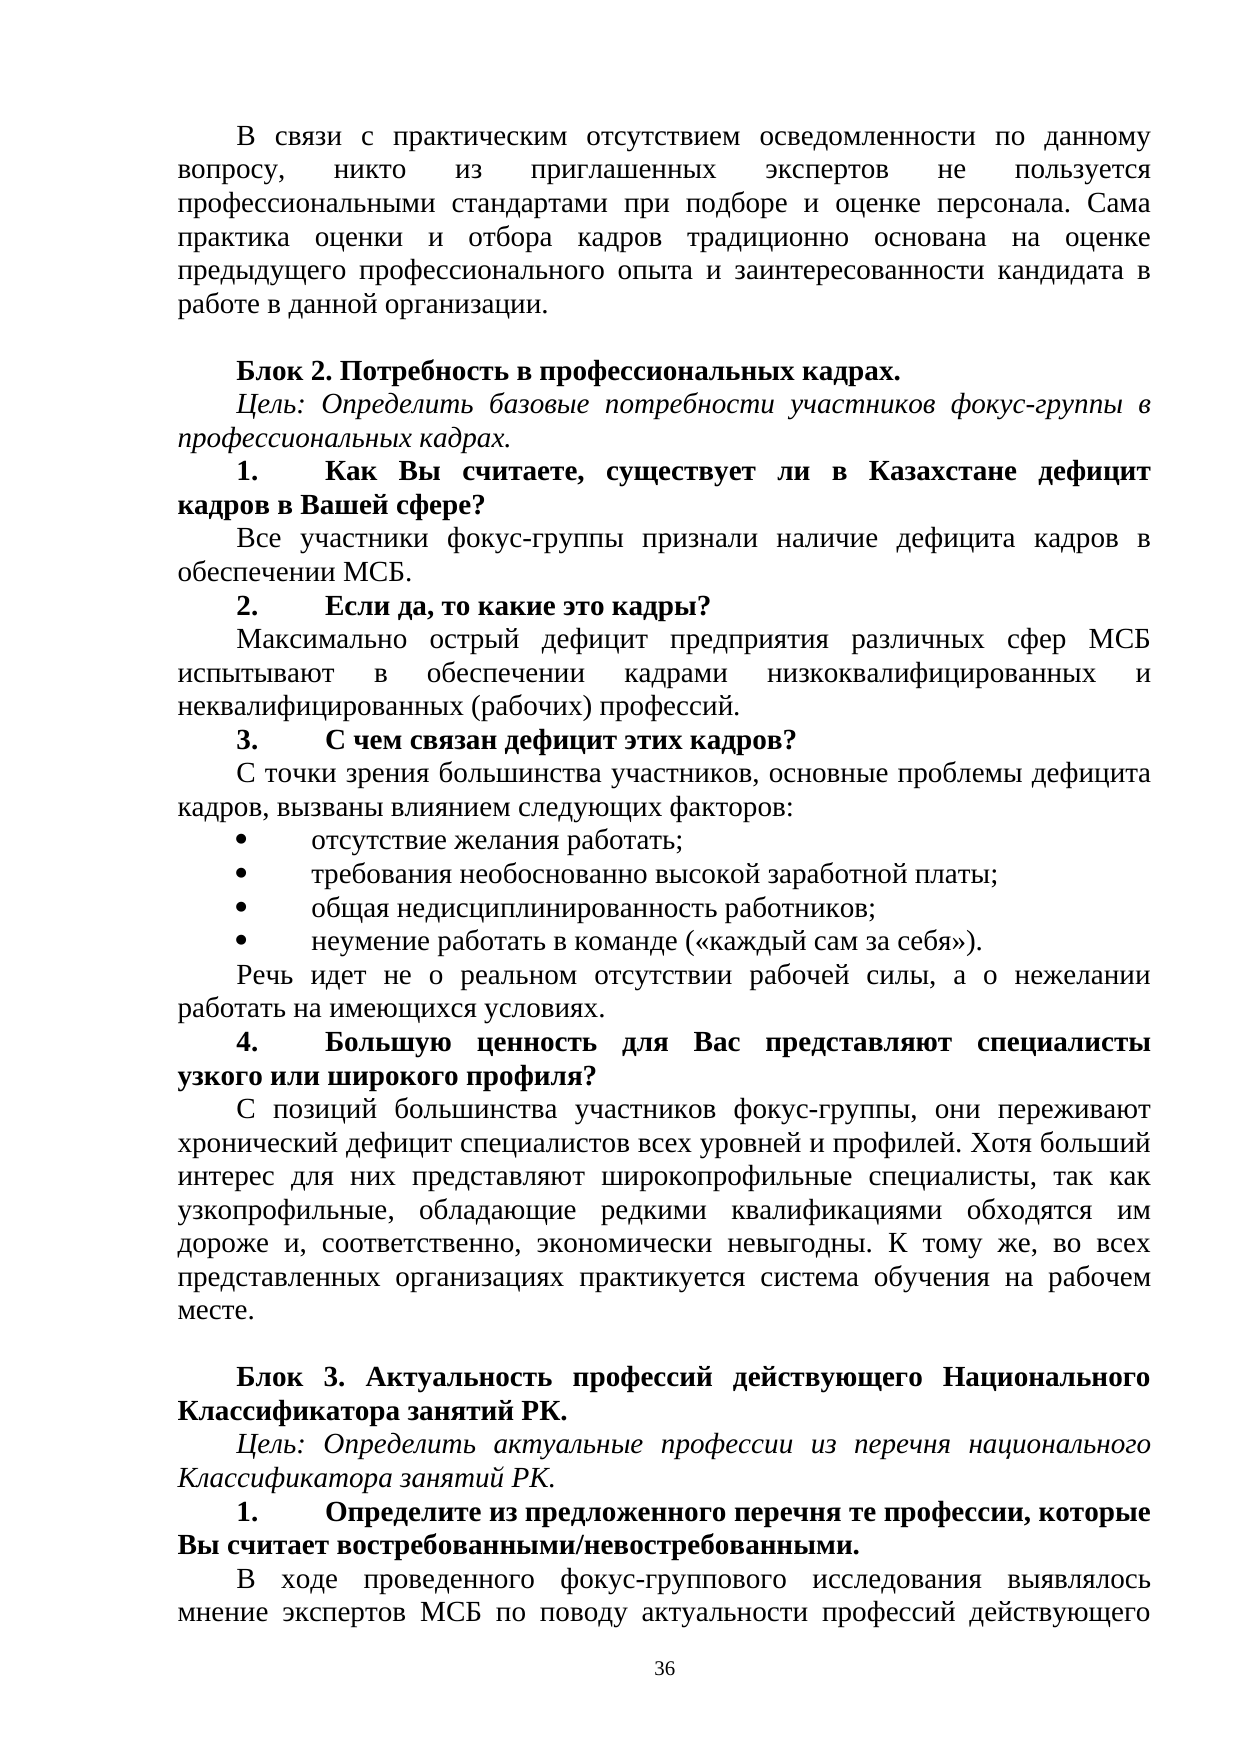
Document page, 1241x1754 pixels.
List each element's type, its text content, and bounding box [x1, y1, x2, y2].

list С чем связан дефицит этих кадров? [177, 722, 1152, 755]
text Цель: Определить актуальные профессии из перечня национального Классификатора занятий РК. [177, 1427, 1152, 1494]
text Максимально острый дефицит предприятия различных сфер МСБ испытывают в обеспечении кадрами низкоквалифицированных и неквалифицированных (рабочих) профессий. [177, 621, 1152, 722]
text Блок 3. Актуальность профессий действующего Национального Классификатора занятий РК. [177, 1359, 1152, 1427]
text С точки зрения большинства участников, основные проблемы дефицита кадров, вызваны влиянием следующих факторов: [177, 755, 1152, 822]
list неумение работать в команде («каждый сам за себя»). [177, 923, 1152, 957]
list отсутствие желания работать; [177, 822, 1152, 856]
list Большую ценность для Вас представляют специалисты узкого или широкого профиля? [177, 1024, 1152, 1091]
list общая недисциплинированность работников; [177, 890, 1152, 923]
text Все участники фокус-группы признали наличие дефицита кадров в обеспечении МСБ. [177, 521, 1152, 588]
text Блок 2. Потребность в профессиональных кадрах. [177, 353, 1152, 386]
text Речь идет не о реальном отсутствии рабочей силы, а о нежелании работать на имеющихся условиях. [177, 957, 1152, 1024]
list требования необоснованно высокой заработной платы; [177, 856, 1152, 890]
list Как Вы считаете, существует ли в Казахстане дефицит кадров в Вашей сфере? [177, 453, 1152, 521]
list Если да, то какие это кадры? [177, 588, 1152, 621]
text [177, 1561, 1152, 1628]
text С позиций большинства участников фокус-группы, они переживают хронический дефицит специалистов всех уровней и профилей. Хотя больший интерес для них представляют широкопрофильные специалисты, так как узкопрофильные, обладающие редкими квалификациями обходятся им дороже и, соответственно, экономически невыгодны. К тому же, во всех представленных организациях практикуется система обучения на рабочем месте. [177, 1091, 1152, 1326]
text Цель: Определить базовые потребности участников фокус-группы в профессиональных кадрах. [177, 386, 1152, 453]
list Определите из предложенного перечня те профессии, которые Вы считает востребованными/невостребованными. [177, 1494, 1152, 1561]
text В связи с практическим отсутствием осведомленности по данному вопросу, никто из приглашенных экспертов не пользуется профессиональными стандартами при подборе и оценке персонала. Сама практика оценки и отбора кадров традиционно основана на оценке предыдущего профессионального опыта и заинтересованности кандидата в работе в данной организации. [177, 118, 1152, 319]
